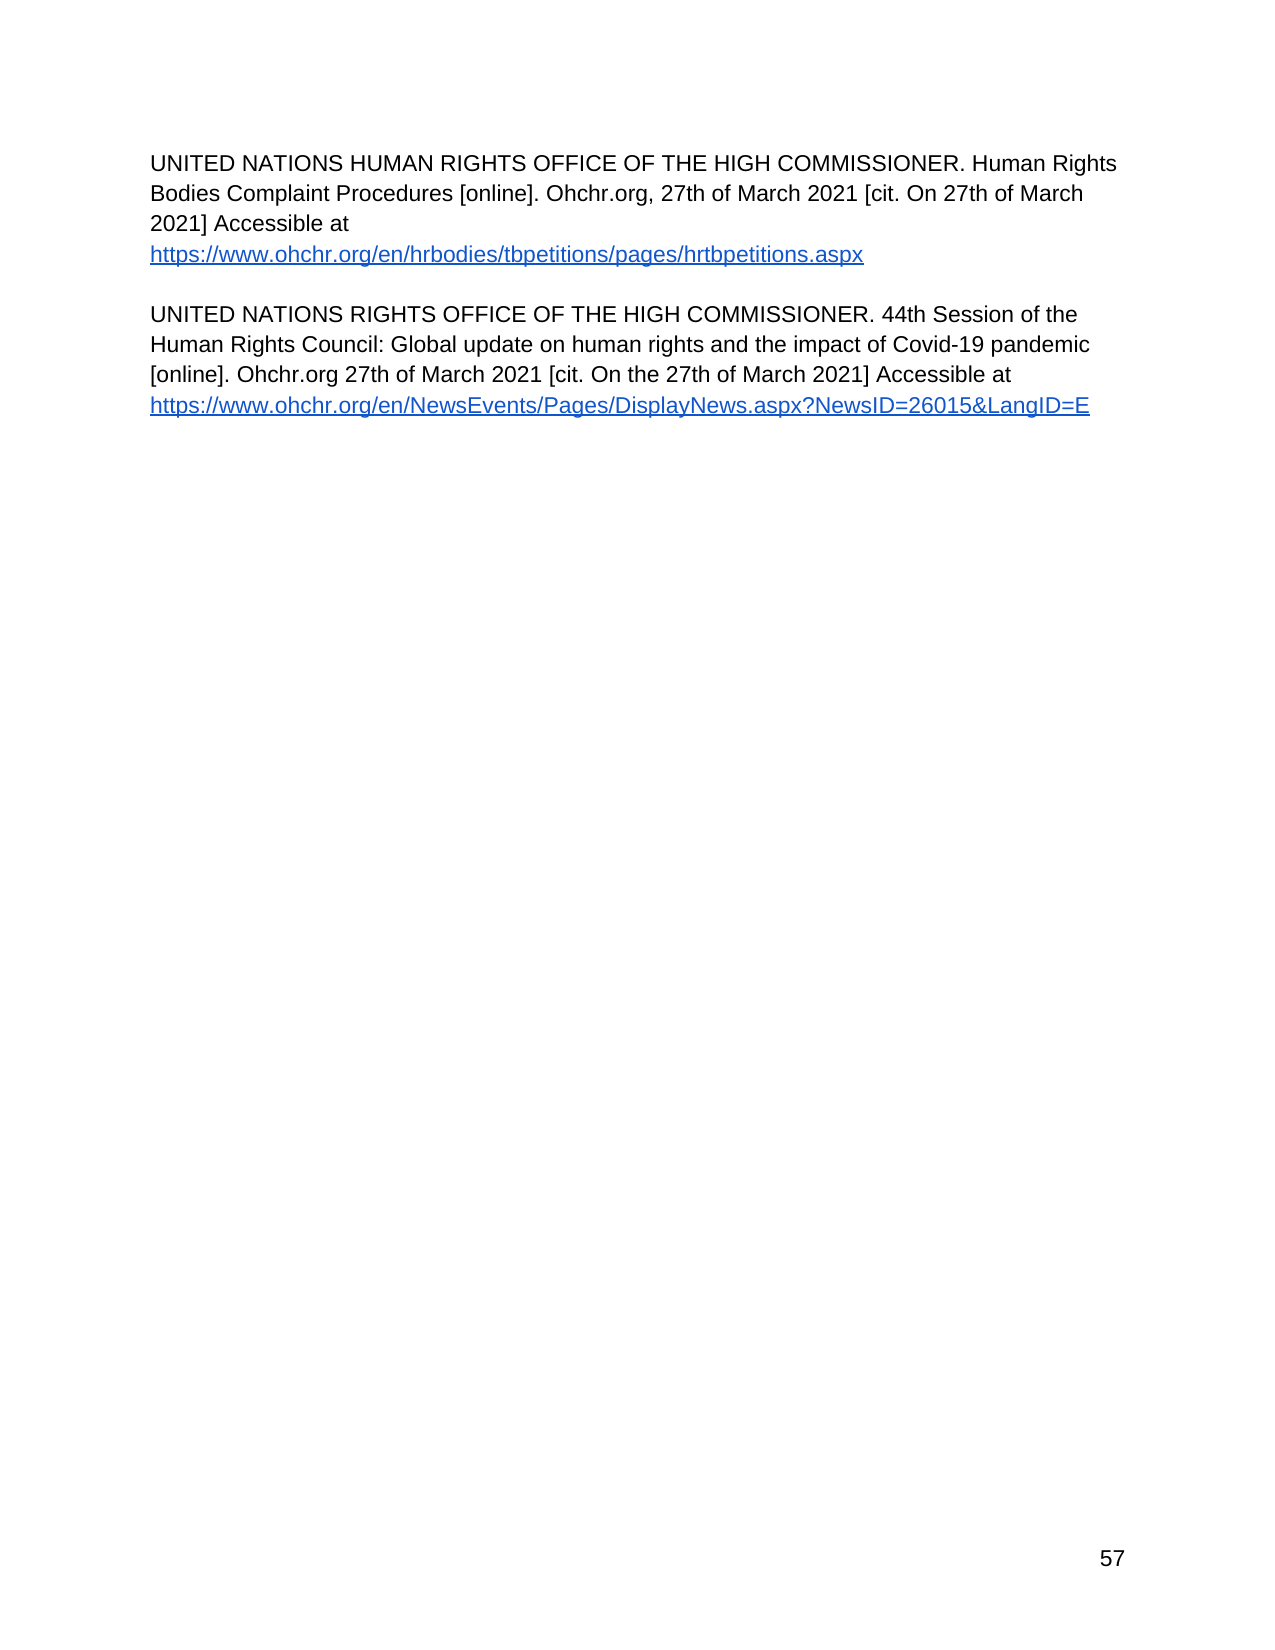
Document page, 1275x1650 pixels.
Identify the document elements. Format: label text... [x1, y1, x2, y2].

text UNITED NATIONS RIGHTS OFFICE OF THE HIGH COMMISSIONER. 44th Session of the Human Rights Council: Global update on human rights and the impact of Covid-19 pandemic [online]. Ohchr.org 27th of March 2021 [cit. On the 27th of March 2021] Accessible at [150, 301, 1125, 388]
text https://www.ohchr.org/en/NewsEvents/Pages/DisplayNews.aspx?NewsID=26015&LangID=E [150, 392, 1125, 418]
text UNITED NATIONS HUMAN RIGHTS OFFICE OF THE HIGH COMMISSIONER. Human Rights Bodies Complaint Procedures [online]. Ohchr.org, 27th of March 2021 [cit. On 27th of March 2021] Accessible at [150, 150, 1125, 237]
text https://www.ohchr.org/en/hrbodies/tbpetitions/pages/hrtbpetitions.aspx [150, 241, 1125, 267]
